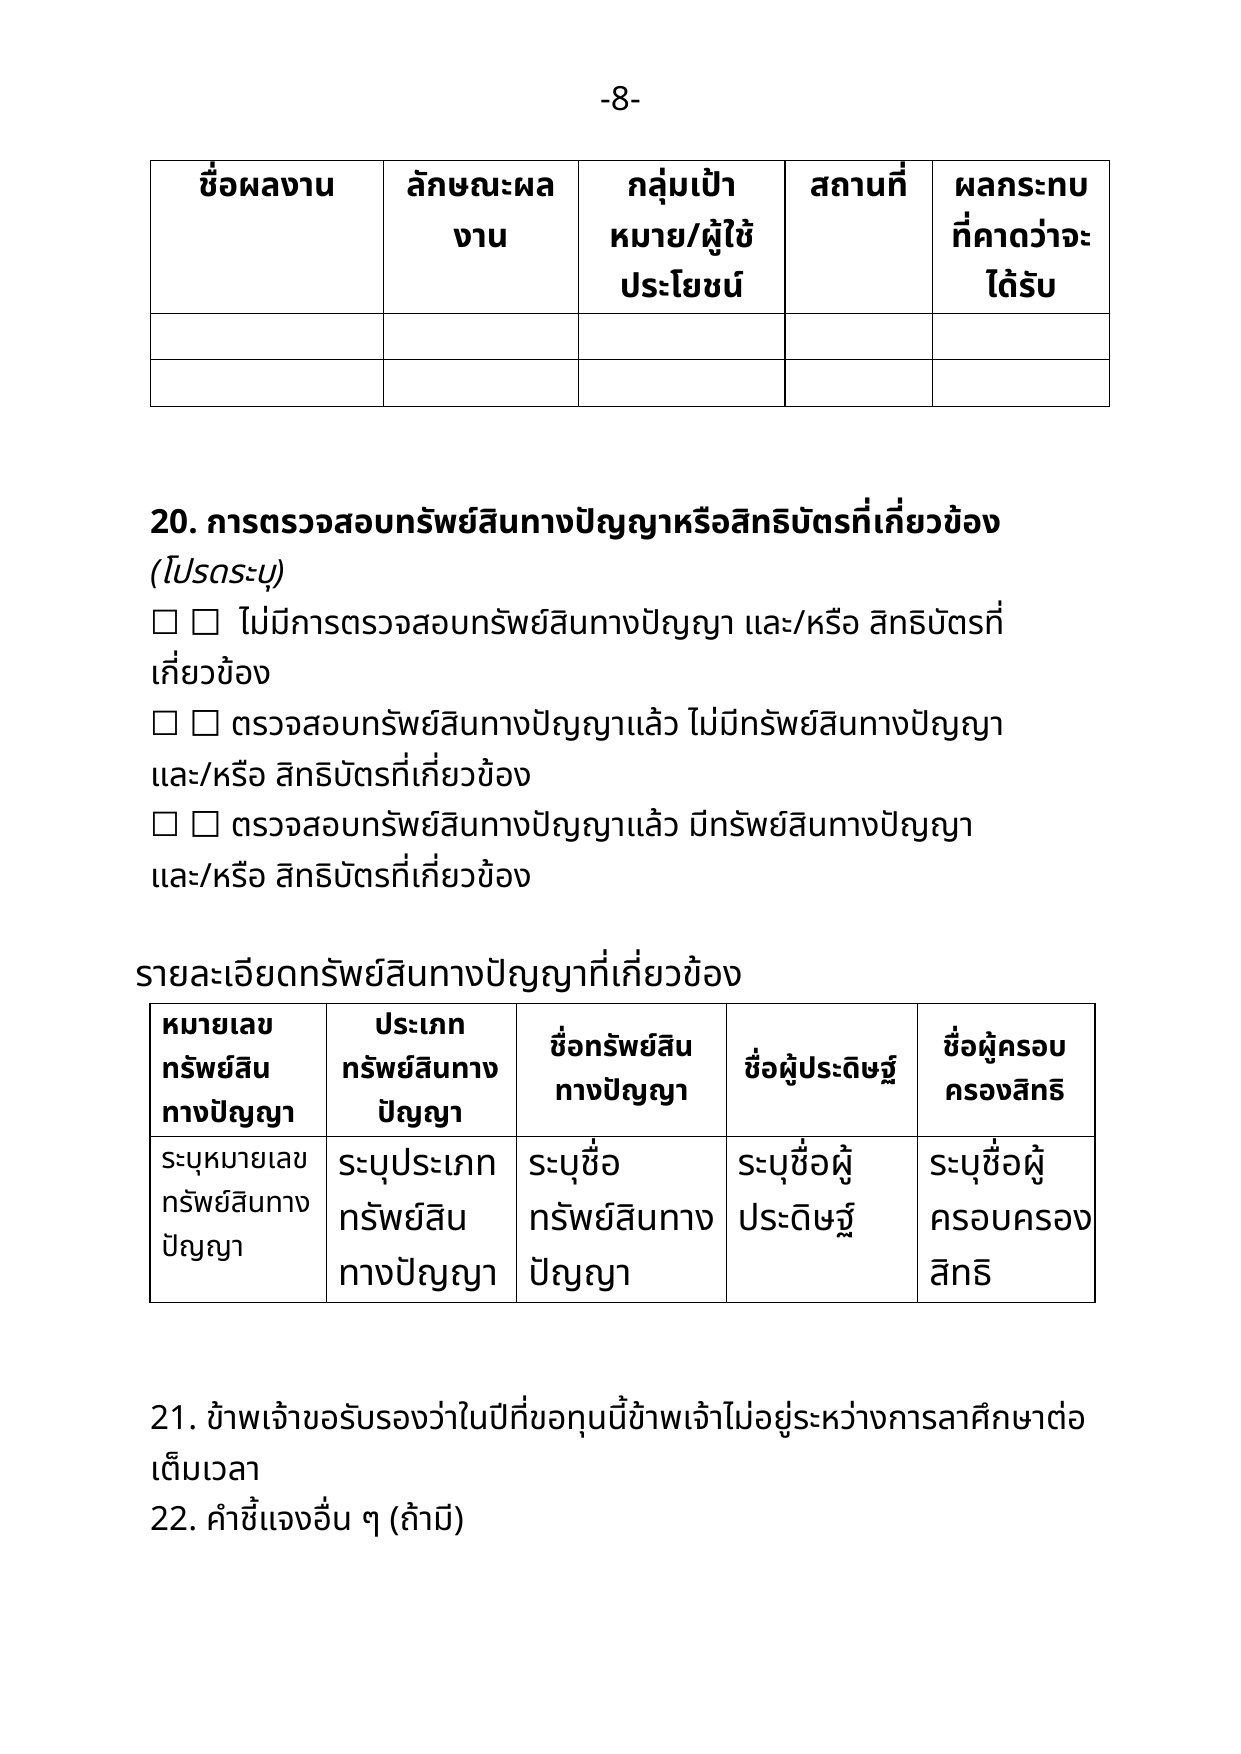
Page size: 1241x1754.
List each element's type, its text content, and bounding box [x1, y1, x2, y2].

text ☐ ⬜ ไม่มีการตรวจสอบทรัพย์สินทางปัญญา และ/หรือ สิทธิบัตรที่เกี่ยวข้อง [150, 599, 1090, 700]
text 20. การตรวจสอบทรัพย์สินทางปัญญาหรือสิทธิบัตรที่เกี่ยวข้อง (โปรดระบุ) [150, 497, 1090, 599]
text ☐ ⬜ ตรวจสอบทรัพย์สินทางปัญญาแล้ว มีทรัพย์สินทางปัญญา และ/หรือ สิทธิบัตรที่เกี่ยวข้อง [150, 801, 1090, 902]
table_header ชื่อผู้ประดิษฐ์ [727, 1004, 917, 1136]
table_cell [786, 360, 932, 406]
table_cell [786, 314, 932, 359]
table_cell [384, 314, 578, 359]
table_header ลักษณะผลงาน [384, 161, 578, 313]
table_cell [579, 314, 784, 359]
table_cell [933, 360, 1109, 406]
table_header ผลกระทบที่คาดว่าจะได้รับ [933, 161, 1109, 313]
table_cell [384, 360, 578, 406]
table_header ชื่อผู้ครอบครองสิทธิ [918, 1004, 1094, 1136]
table_cell [579, 360, 784, 406]
table_header สถานที่ [786, 161, 932, 313]
table_cell [151, 314, 383, 359]
table_header ชื่อทรัพย์สินทางปัญญา [517, 1004, 726, 1136]
table_header ชื่อผลงาน [151, 161, 383, 313]
table_header หมายเลขทรัพย์สินทางปัญญา [151, 1004, 326, 1136]
table_cell [933, 314, 1109, 359]
text ☐ ⬜ ตรวจสอบทรัพย์สินทางปัญญาแล้ว ไม่มีทรัพย์สินทางปัญญา และ/หรือ สิทธิบัตรที่เกี่ยวข้อง [150, 700, 1090, 801]
text 22. คำชี้แจงอื่น ๆ (ถ้ามี) [150, 1495, 1090, 1546]
table_header กลุ่มเป้าหมาย/ผู้ใช้ประโยชน์ [579, 161, 784, 313]
table_cell [151, 360, 383, 406]
table_header ประเภททรัพย์สินทางปัญญา [327, 1004, 516, 1136]
text 21. ข้าพเจ้าขอรับรองว่าในปีที่ขอทุนนี้ข้าพเจ้าไม่อยู่ระหว่างการลาศึกษาต่อเต็มเวลา [150, 1394, 1090, 1495]
